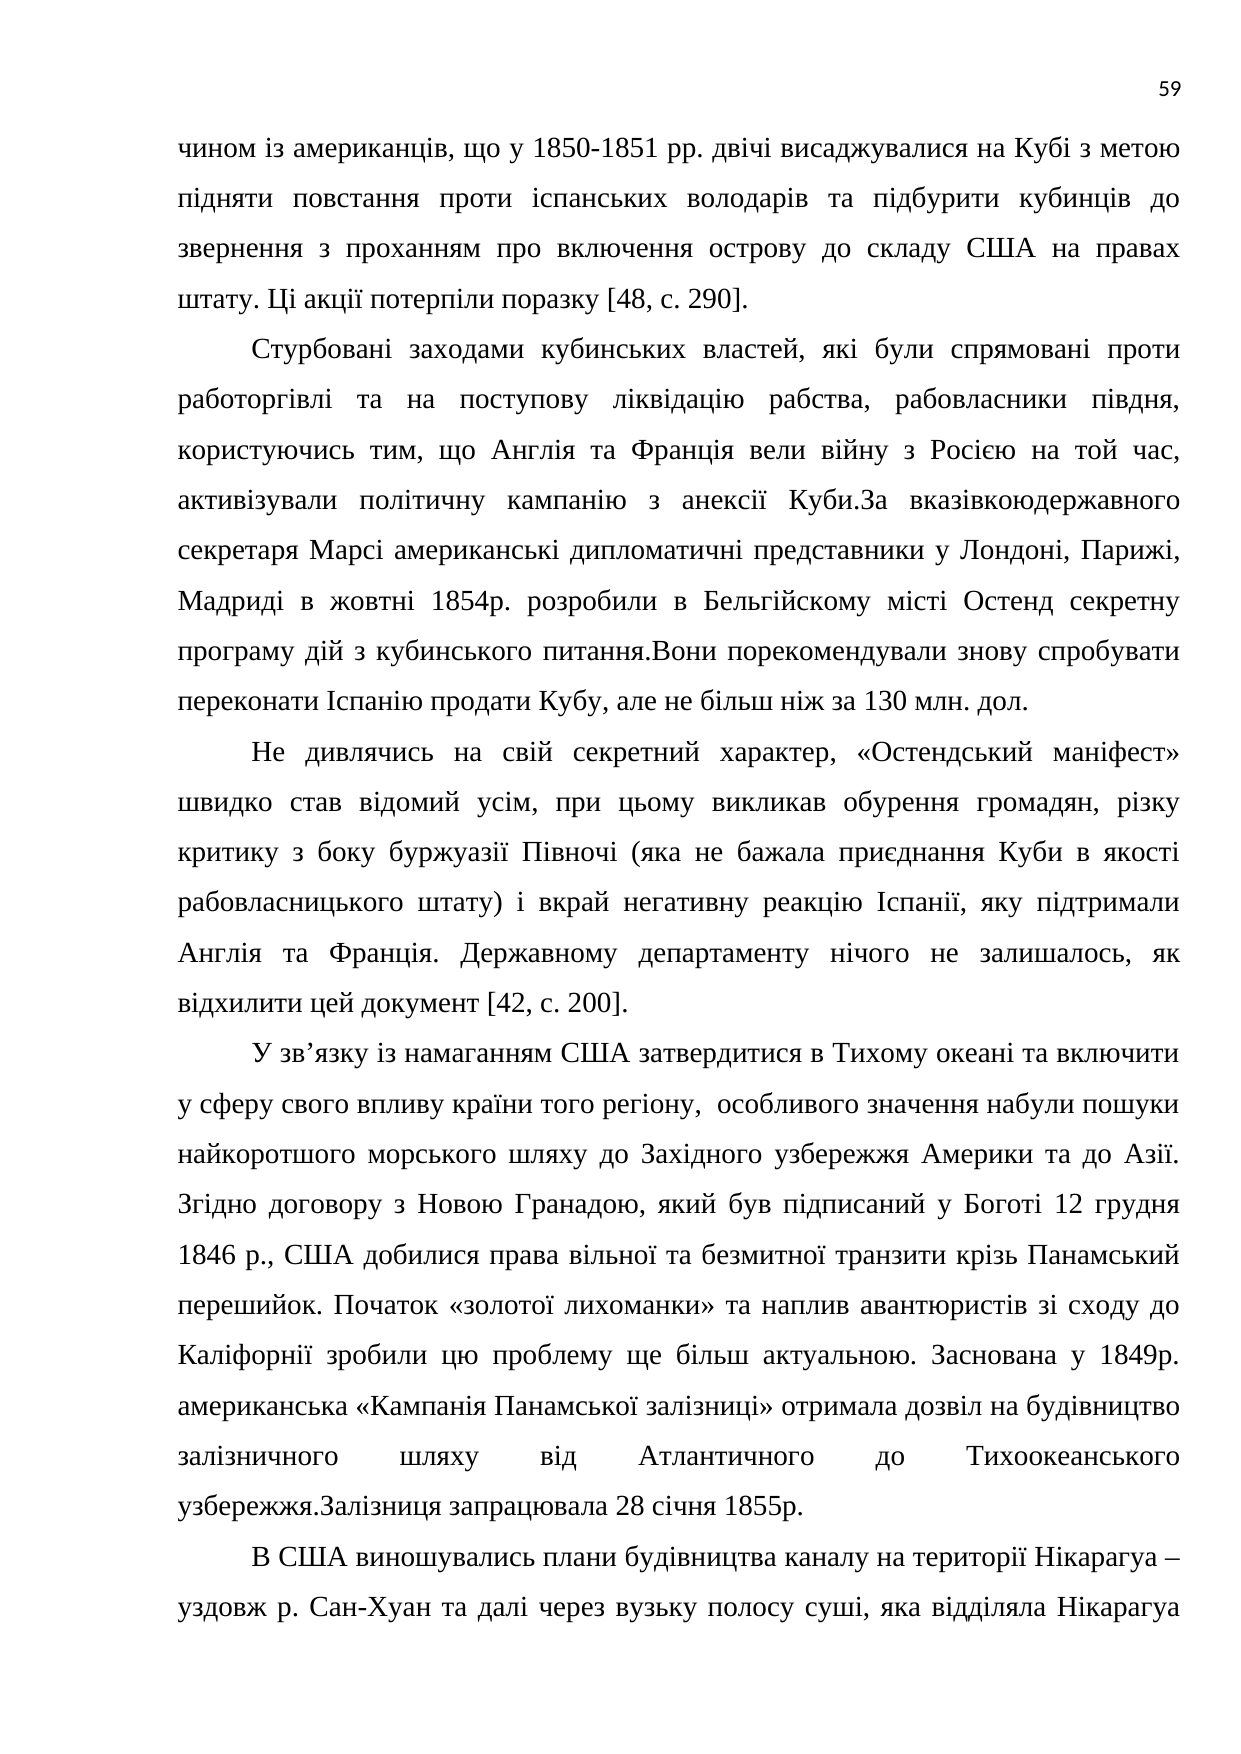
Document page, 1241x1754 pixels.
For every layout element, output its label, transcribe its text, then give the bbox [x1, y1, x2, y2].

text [177, 130, 1181, 314]
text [177, 1539, 1181, 1622]
text Стурбовані заходами кубинських властей, які були спрямовані проти работоргівлі та на поступову ліквідацію рабства, рабовласники півдня, користуючись тим, що Англія та Франція вели війну з Росією на той час, активізували політичну кампанію з анексії Куби.За вказівкоюдержавного секретаря Марсі американські дипломатичні представники у Лондоні, Парижі, Мадриді в жовтні 1854р. розробили в Бельгійскому місті Остенд секретну програму дій з кубинського питання.Вони порекомендували знову спробувати переконати Іспанію продати Кубу, але не більш ніж за 130 млн. дол. [177, 331, 1181, 717]
text Не дивлячись на свій секретний характер, «Остендський маніфест» швидко став відомий усім, при цьому викликав обурення громадян, різку критику з боку буржуазії Півночі (яка не бажала приєднання Куби в якості рабовласницького штату) і вкрай негативну реакцію Іспанії, яку підтримали Англія та Франція. Державному департаменту нічого не залишалось, як відхилити цей документ [42, c. 200]. [177, 734, 1181, 1019]
text У зв’язку із намаганням США затвердитися в Тихому океані та включити у сферу свого впливу країни того регіону, особливого значення набули пошуки найкоротшого морського шляху до Західного узбережжя Америки та до Азії. Згідно договору з Новою Гранадою, який був підписаний у Боготі 12 грудня 1846 р., США добилися права вільної та безмитної транзити крізь Панамський перешийок. Початок «золотої лихоманки» та наплив авантюристів зі сходу до Каліфорнії зробили цю проблему ще більш актуальною. Заснована у 1849р. американська «Кампанія Панамської залізниці» отримала дозвіл на будівництво залізничного шляху від Атлантичного до Тихоокеанського узбережжя.Залізниця запрацювала 28 січня 1855р. [177, 1036, 1181, 1522]
